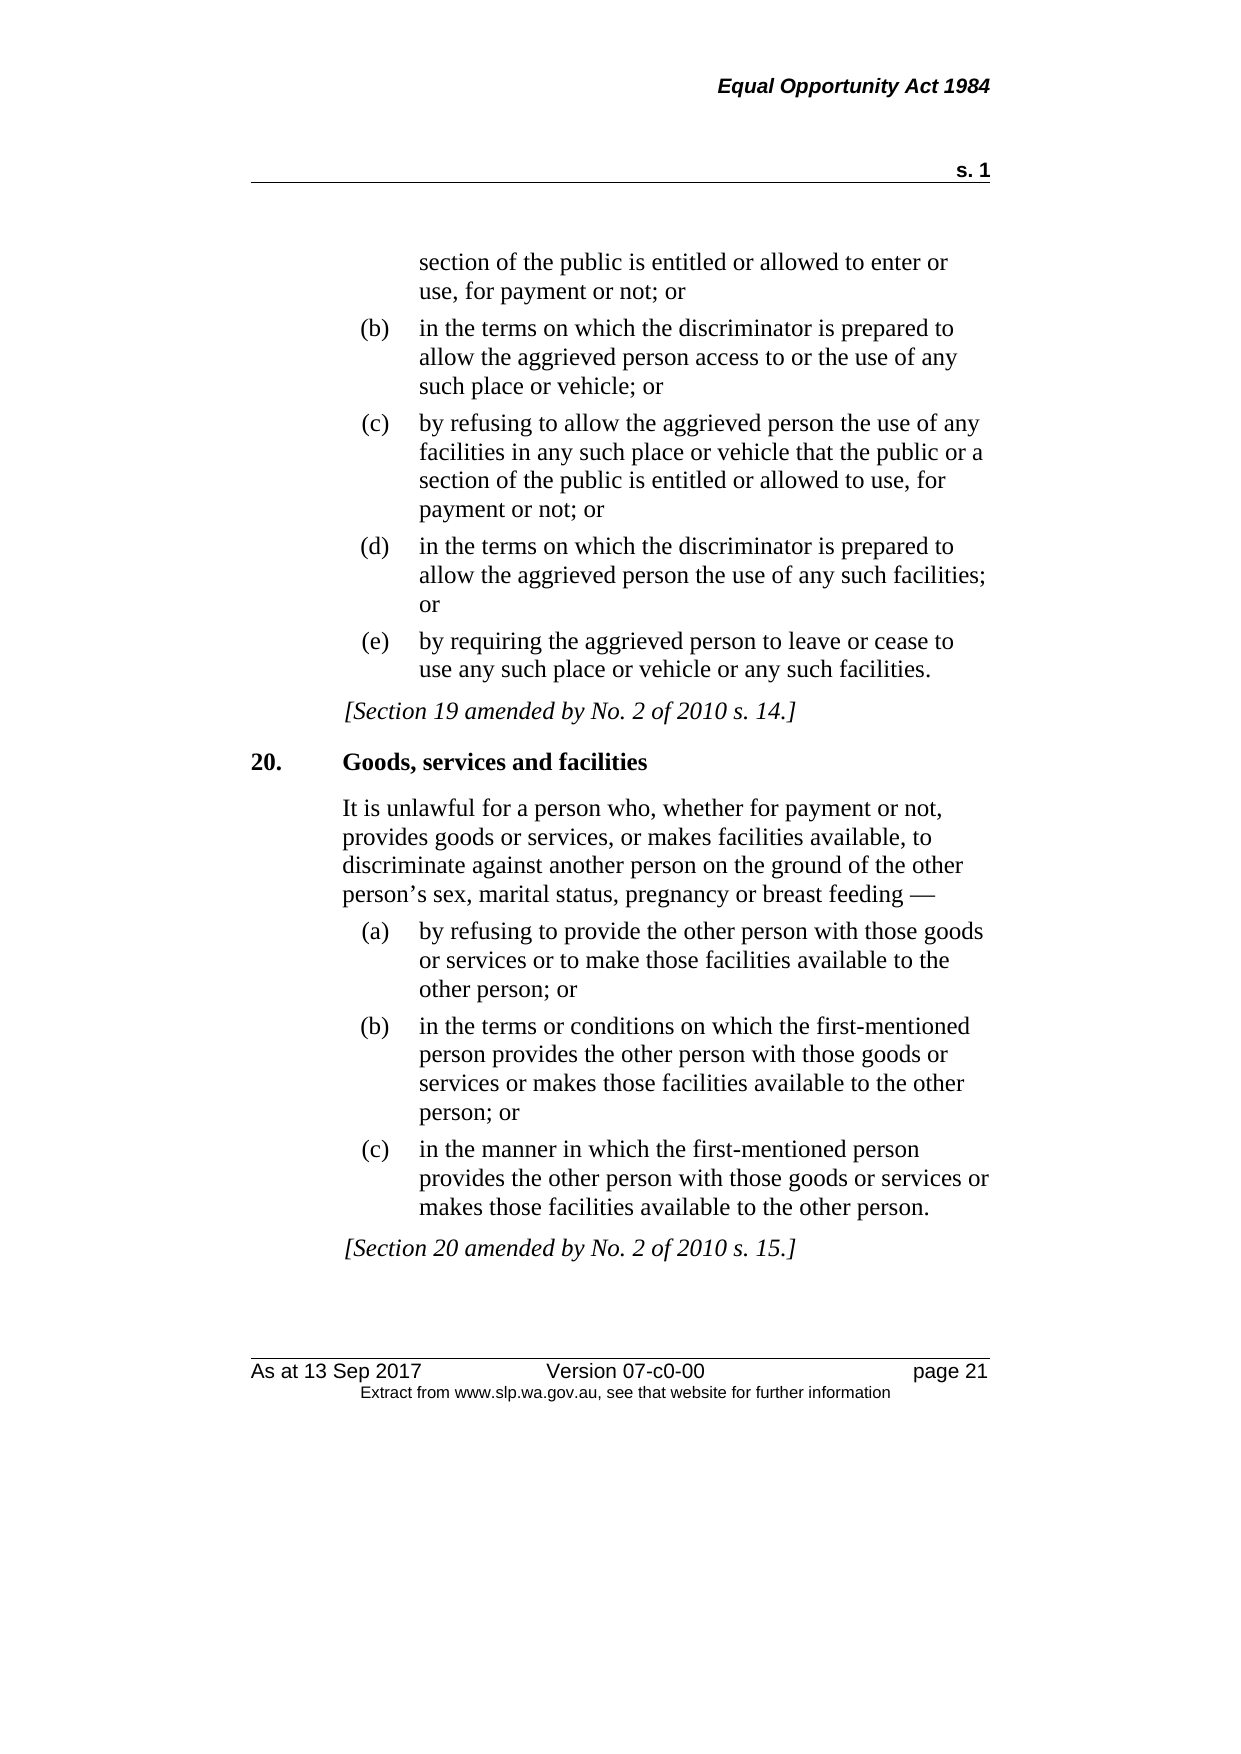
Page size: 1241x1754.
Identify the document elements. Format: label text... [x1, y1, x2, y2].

text (a) by refusing to provide the other person with those goods or services or to make those facilities available to the other person; or [251, 916, 990, 1002]
text (b) in the terms on which the discriminator is prepared to allow the aggrieved person access to or the use of any such place or vehicle; or [251, 313, 990, 399]
text (c) by refusing to allow the aggrieved person the use of any facilities in any such place or vehicle that the public or a section of the public is entitled or allowed to use, for payment or not; or [251, 408, 990, 523]
subtitle 20. Goods, services and facilities [251, 747, 990, 776]
text [Section 20 amended by No. 2 of 2010 s. 15.] [251, 1233, 990, 1262]
text (c) in the manner in which the first-mentioned person provides the other person with those goods or services or makes those facilities available to the other person. [251, 1134, 990, 1220]
text (d) in the terms on which the discriminator is prepared to allow the aggrieved person the use of any such facilities; or [251, 531, 990, 617]
text It is unlawful for a person who, whether for payment or not, provides goods or services, or makes facilities available, to discriminate against another person on the ground of the other person’s sex, marital status, pregnancy or breast feeding — [251, 793, 990, 908]
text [251, 247, 990, 305]
text [Section 19 amended by No. 2 of 2010 s. 14.] [251, 696, 990, 724]
text (b) in the terms or conditions on which the first-mentioned person provides the other person with those goods or services or makes those facilities available to the other person; or [251, 1011, 990, 1126]
text (e) by requiring the aggrieved person to leave or cease to use any such place or vehicle or any such facilities. [251, 626, 990, 683]
